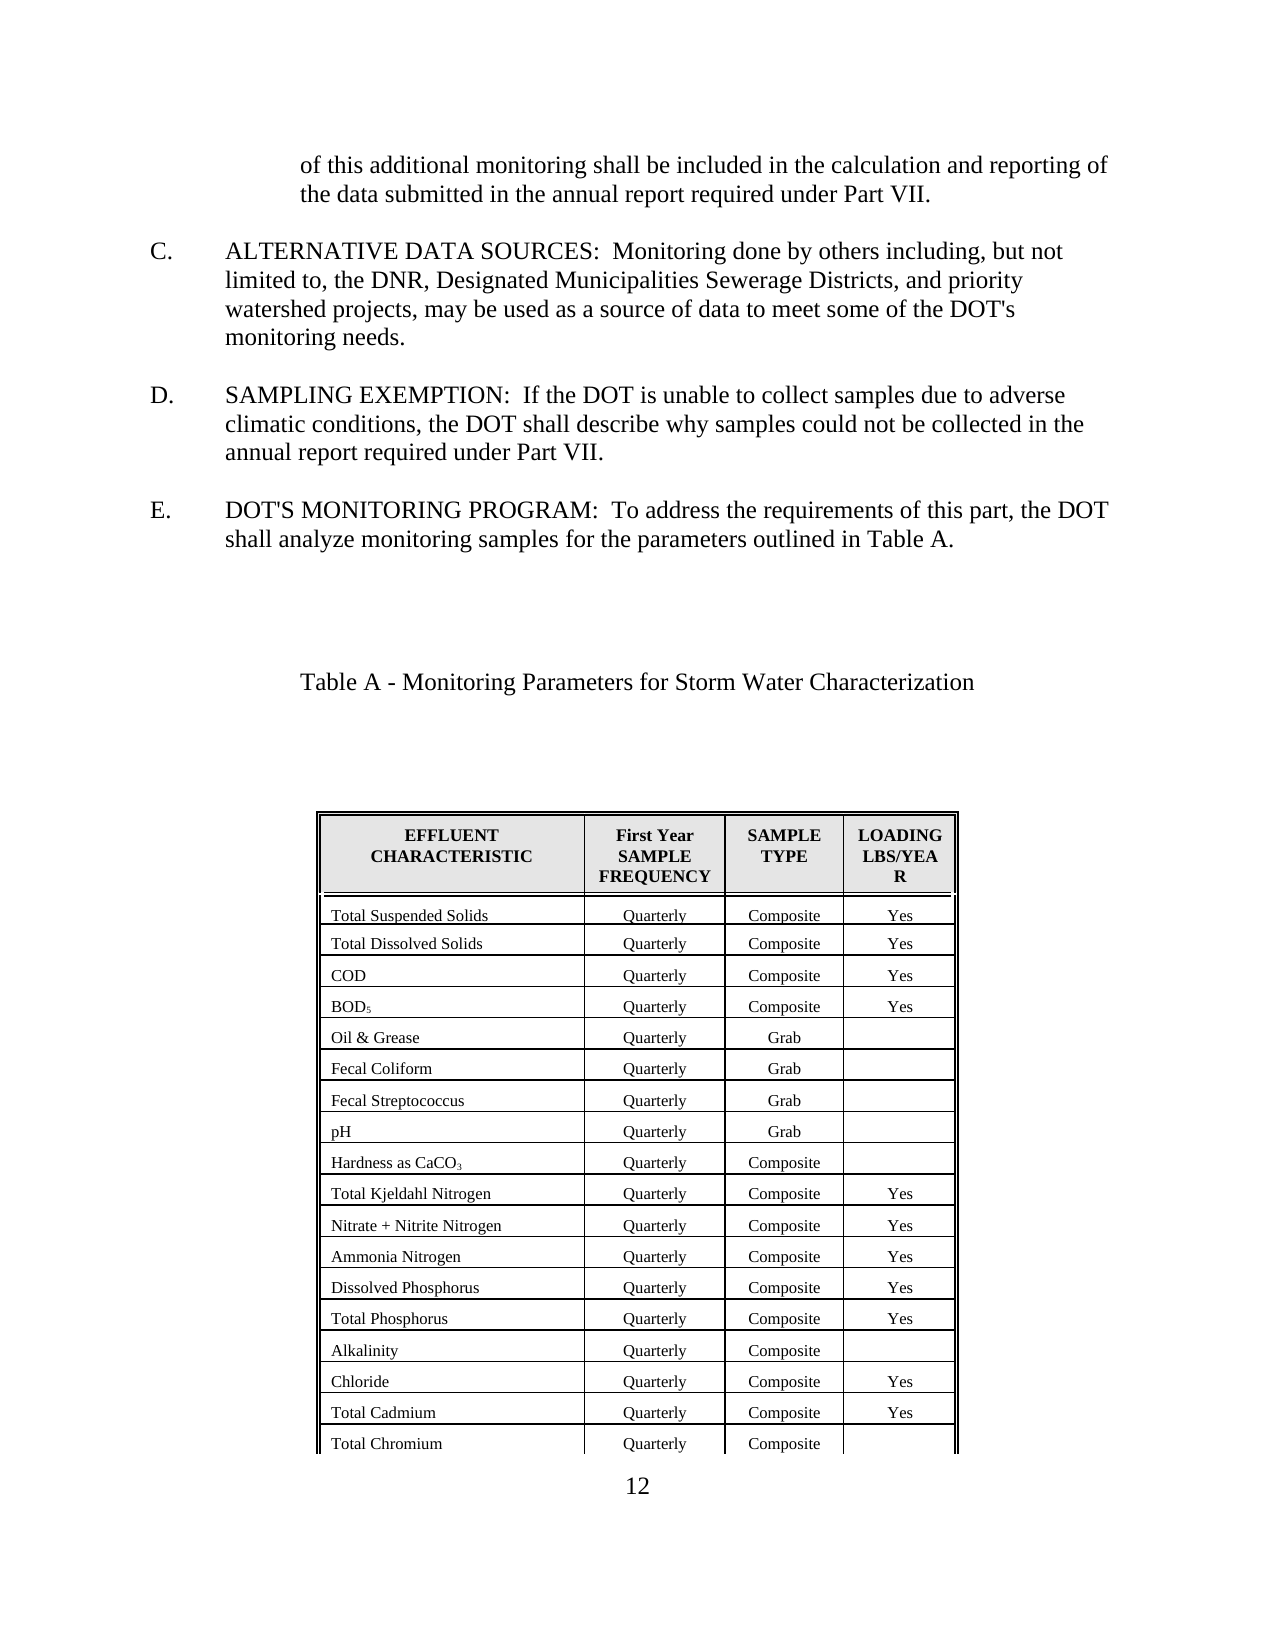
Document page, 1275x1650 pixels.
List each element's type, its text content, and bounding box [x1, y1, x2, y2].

table_cell Yes [844, 987, 954, 1017]
table_cell Total Phosphorus [321, 1300, 584, 1329]
table_cell [844, 1018, 954, 1048]
table_cell [844, 1425, 954, 1454]
table_cell [844, 1143, 954, 1173]
table_cell Yes [844, 1175, 954, 1204]
table_cell Quarterly [585, 1175, 724, 1204]
table_cell Quarterly [585, 1300, 724, 1329]
table_cell [844, 1081, 954, 1111]
table_cell Composite [726, 1206, 843, 1236]
table_cell Total Suspended Solids [318, 892, 584, 923]
table_header SAMPLE TYPE [726, 816, 843, 892]
table_cell Composite [726, 1331, 843, 1361]
table_cell [844, 1331, 954, 1361]
table_cell Composite [726, 897, 843, 923]
table_cell Composite [726, 1362, 843, 1392]
table_cell [844, 1050, 954, 1079]
table_cell Ammonia Nitrogen [321, 1237, 584, 1267]
table_cell Hardness as CaCO3 [321, 1143, 584, 1173]
table_header EFFLUENT CHARACTERISTIC [321, 816, 584, 892]
table_cell Composite [726, 1393, 843, 1423]
table_cell Quarterly [585, 897, 724, 923]
table_cell pH [321, 1112, 584, 1142]
text C. ALTERNATIVE DATA SOURCES: Monitoring done by others including, but not limited to, the DNR, Designated Municipalities Sewerage Districts, and priority watershed projects, may be used as a source of data to meet some of the DOT's monitoring needs. [150, 236, 1125, 351]
table_cell Oil & Grease [321, 1018, 584, 1048]
table_cell Composite [726, 1175, 843, 1204]
table_cell Yes [844, 1237, 954, 1267]
table_cell Quarterly [585, 1112, 724, 1142]
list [225, 150, 1125, 207]
table_cell Chloride [321, 1362, 584, 1392]
text Table A - Monitoring Parameters for Storm Water Characterization [150, 667, 1125, 696]
table_cell Quarterly [585, 1237, 724, 1267]
text D. SAMPLING EXEMPTION: If the DOT is unable to collect samples due to adverse climatic conditions, the DOT shall describe why samples could not be collected in the annual report required under Part VII. [150, 380, 1125, 466]
table_cell Grab [726, 1018, 843, 1048]
table_cell Fecal Streptococcus [321, 1081, 584, 1111]
table_cell Yes [844, 892, 957, 923]
table_cell Composite [726, 987, 843, 1017]
table_cell Quarterly [585, 1143, 724, 1173]
text E. DOT'S MONITORING PROGRAM: To address the requirements of this part, the DOT shall analyze monitoring samples for the parameters outlined in Table A. [150, 495, 1125, 552]
table_cell Quarterly [585, 1331, 724, 1361]
table_cell Grab [726, 1050, 843, 1079]
table_cell Quarterly [585, 987, 724, 1017]
table_cell Composite [726, 1237, 843, 1267]
table_cell Total Dissolved Solids [321, 925, 584, 954]
table_cell Quarterly [585, 1050, 724, 1079]
table_cell Composite [726, 1425, 843, 1454]
table_cell Fecal Coliform [321, 1050, 584, 1079]
table_cell Quarterly [585, 1393, 724, 1423]
table_cell Total Cadmium [321, 1393, 584, 1423]
table_cell Quarterly [585, 1268, 724, 1298]
table_cell Composite [726, 925, 843, 954]
table_cell Composite [726, 1300, 843, 1329]
table_cell Quarterly [585, 956, 724, 986]
table_cell Composite [726, 956, 843, 986]
table_cell Quarterly [585, 925, 724, 954]
table_cell Yes [844, 1300, 954, 1329]
table_cell COD [321, 956, 584, 986]
table_cell Quarterly [585, 1206, 724, 1236]
table_cell Total Chromium [321, 1425, 584, 1454]
table_cell Grab [726, 1112, 843, 1142]
table_cell [844, 1112, 954, 1142]
table_cell Quarterly [585, 1081, 724, 1111]
table_header LOADING LBS/YEAR [844, 816, 954, 892]
table_cell Yes [844, 1362, 954, 1392]
table_cell Quarterly [585, 1362, 724, 1392]
table_cell Composite [726, 1143, 843, 1173]
table_cell Yes [844, 956, 954, 986]
table_cell Yes [844, 1206, 954, 1236]
table_cell Grab [726, 1081, 843, 1111]
table_cell Yes [844, 925, 954, 954]
table_cell Total Kjeldahl Nitrogen [321, 1175, 584, 1204]
table_cell Alkalinity [321, 1331, 584, 1361]
table_cell Quarterly [585, 1425, 724, 1454]
table_header First Year SAMPLE FREQUENCY [585, 816, 724, 892]
table_cell BOD5 [321, 987, 584, 1017]
table_cell Nitrate + Nitrite Nitrogen [321, 1206, 584, 1236]
table_cell Yes [844, 1268, 954, 1298]
table_cell Dissolved Phosphorus [321, 1268, 584, 1298]
table_cell Composite [726, 1268, 843, 1298]
table_cell Quarterly [585, 1018, 724, 1048]
table_cell Yes [844, 1393, 954, 1423]
